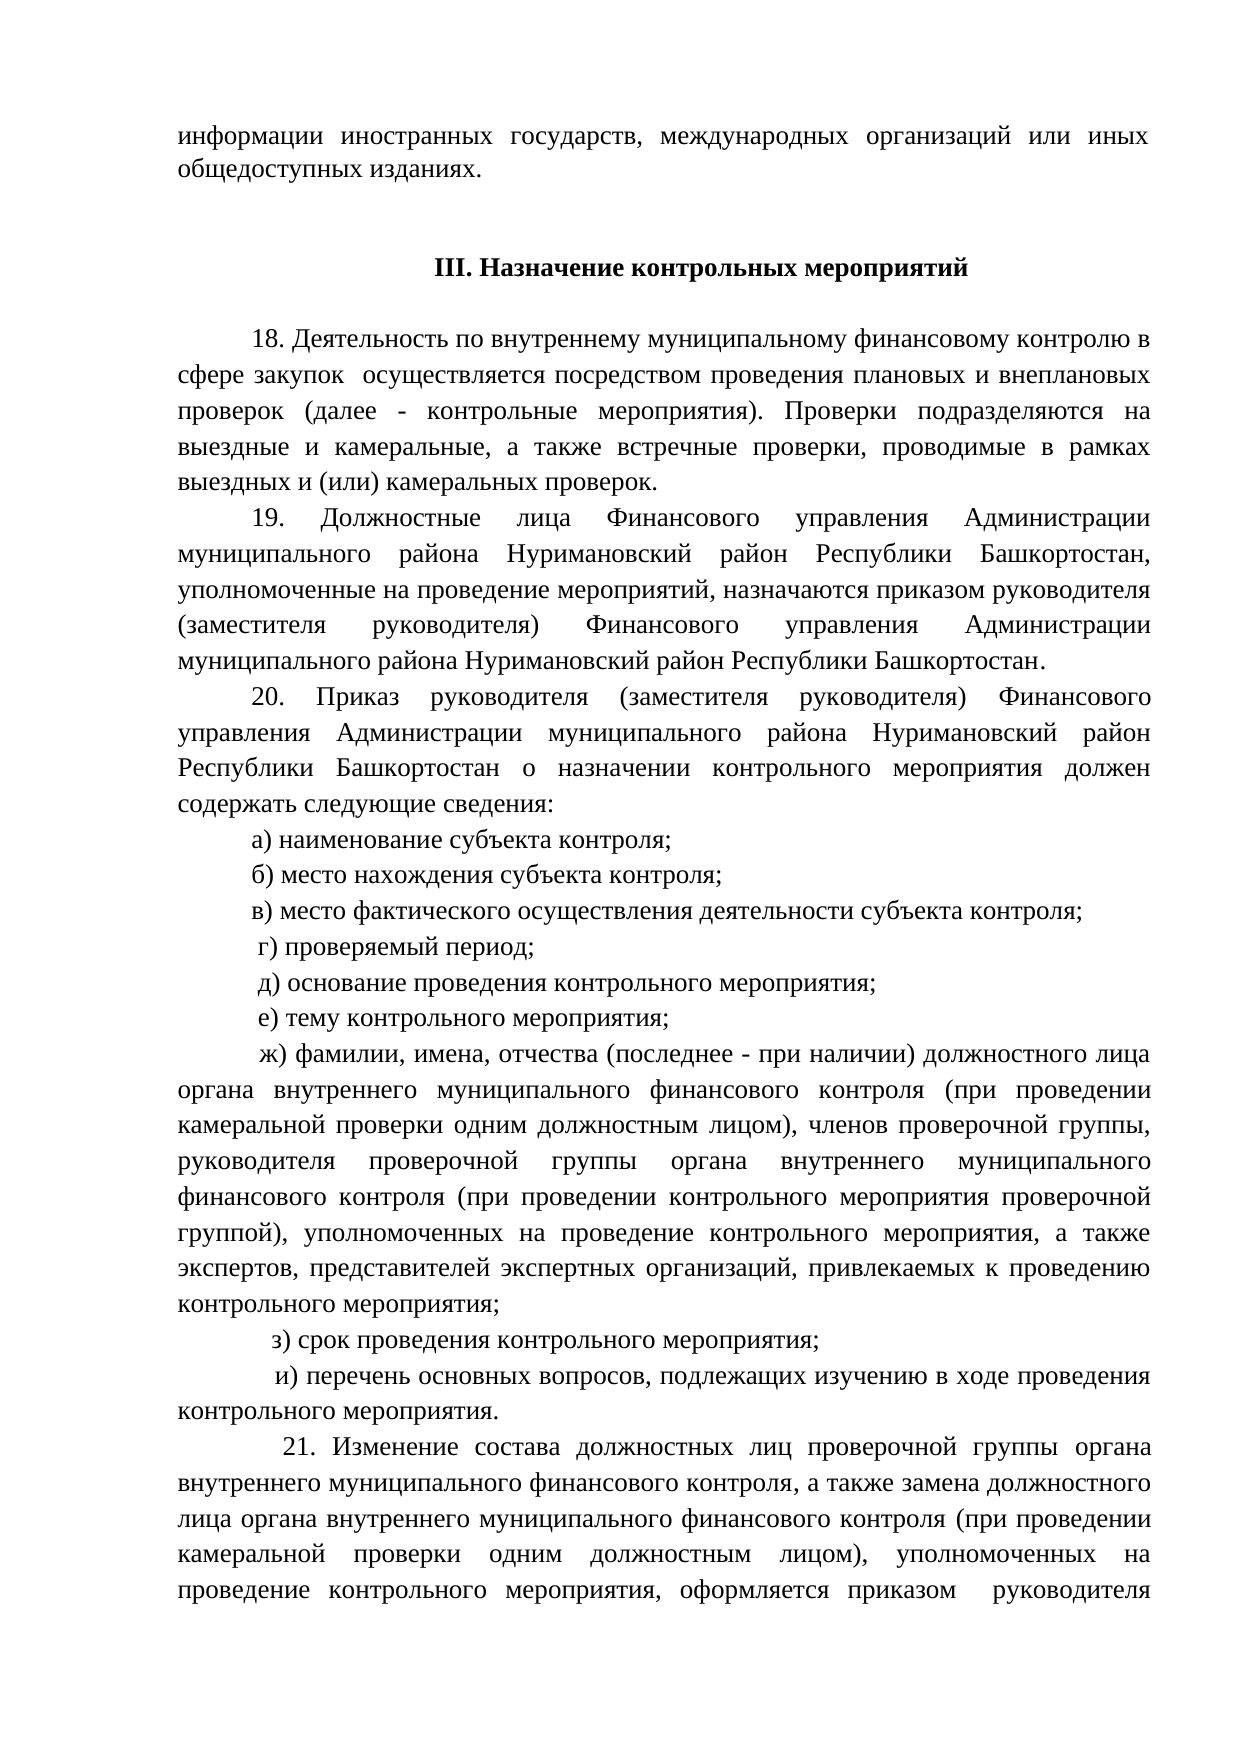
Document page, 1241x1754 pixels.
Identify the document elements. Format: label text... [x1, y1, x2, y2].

text в) место фактического осуществления деятельности субъекта контроля; [177, 894, 1152, 925]
text д) основание проведения контрольного мероприятия; [177, 966, 1152, 997]
text 18. Деятельность по внутреннему муниципальному финансовому контролю в сфере закупок осуществляется посредством проведения плановых и внеплановых проверок (далее - контрольные мероприятия). Проверки подразделяются на выездные и камеральные, а также встречные проверки, проводимые в рамках выездных и (или) камеральных проверок. [177, 323, 1152, 497]
text г) проверяемый период; [177, 930, 1152, 961]
text и) перечень основных вопросов, подлежащих изучению в ходе проведения контрольного мероприятия. [177, 1359, 1152, 1426]
text III. Назначение контрольных мероприятий [177, 251, 1152, 282]
text з) срок проведения контрольного мероприятия; [177, 1323, 1152, 1354]
text ж) фамилии, имена, отчества (последнее - при наличии) должностного лица органа внутреннего муниципального финансового контроля (при проведении камеральной проверки одним должностным лицом), членов проверочной группы, руководителя проверочной группы органа внутреннего муниципального финансового контроля (при проведении контрольного мероприятия проверочной группой), уполномоченных на проведение контрольного мероприятия, а также экспертов, представителей экспертных организаций, привлекаемых к проведению контрольного мероприятия; [177, 1037, 1152, 1318]
text 20. Приказ руководителя (заместителя руководителя) Финансового управления Администрации муниципального района Нуримановский район Республики Башкортостан о назначении контрольного мероприятия должен содержать следующие сведения: [177, 680, 1152, 818]
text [177, 118, 1149, 184]
text б) место нахождения субъекта контроля; [177, 858, 1152, 890]
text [177, 1430, 1152, 1604]
text 19. Должностные лица Финансового управления Администрации муниципального района Нуримановский район Республики Башкортостан, уполномоченные на проведение мероприятий, назначаются приказом руководителя (заместителя руководителя) Финансового управления Администрации муниципального района Нуримановский район Республики Башкортостан. [177, 501, 1152, 675]
text е) тему контрольного мероприятия; [177, 1001, 1152, 1033]
text а) наименование субъекта контроля; [177, 823, 1152, 854]
